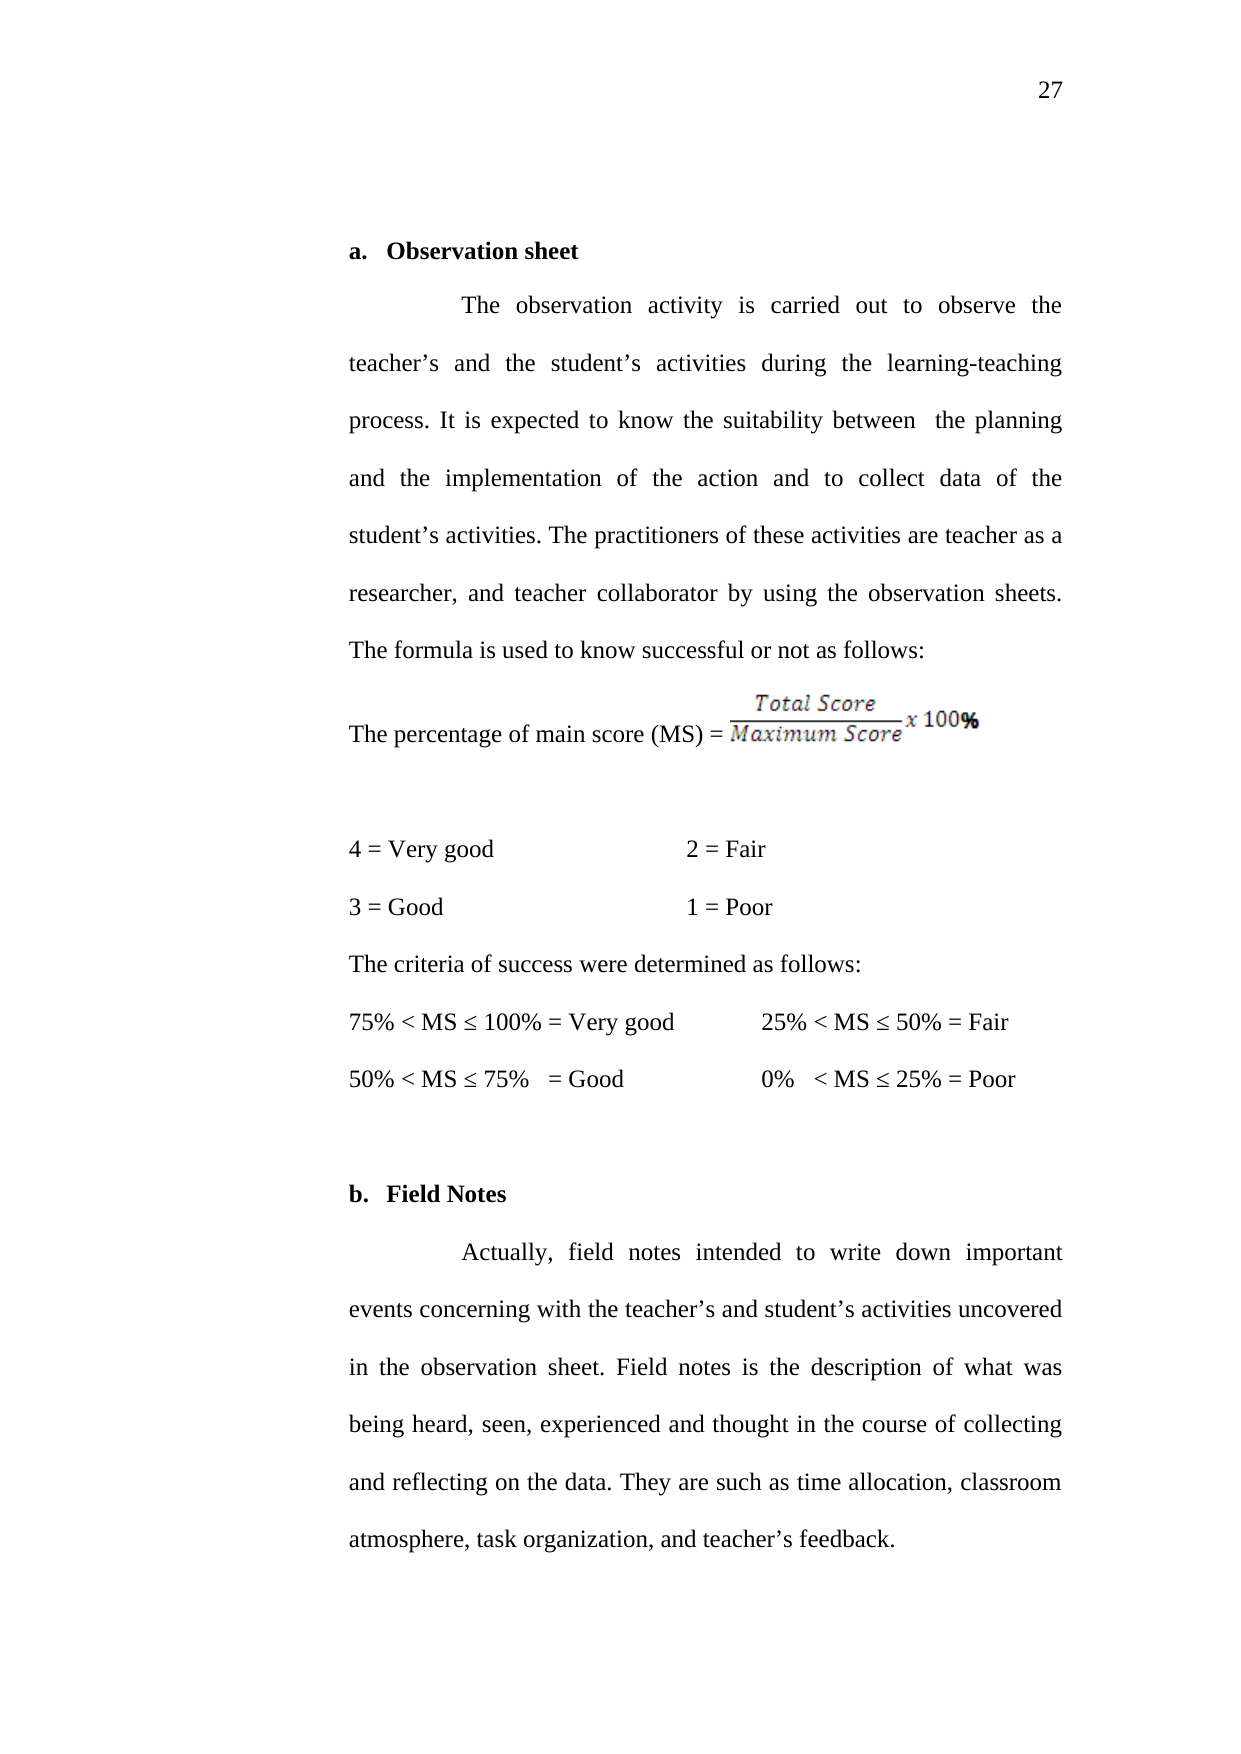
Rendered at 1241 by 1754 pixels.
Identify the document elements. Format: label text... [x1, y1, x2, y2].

text 50% < MS ≤ 75% = Good 0% < MS ≤ 25% = Poor [349, 1064, 1063, 1093]
text 75% < MS ≤ 100% = Very good 25% < MS ≤ 50% = Fair [349, 1007, 1063, 1036]
text The observation activity is carried out to observe the teacher’s and the student’s activities during the learning-teaching process. It is expected to know the suitability between the planning and the implementation of the action and to collect data of the student’s activities. The practitioners of these activities are teacher as a researcher, and teacher collaborator by using the observation sheets. The formula is used to know successful or not as follows: [236, 290, 1063, 664]
text 4 = Very good 2 = Fair [349, 834, 1063, 863]
text Actually, field notes intended to write down important events concerning with the teacher’s and student’s activities uncovered in the observation sheet. Field notes is the description of what was being heard, seen, experienced and thought in the course of collecting and reflecting on the data. They are such as time allocation, classroom atmosphere, task organization, and teacher’s feedback. [349, 1237, 1063, 1553]
list Observation sheet [349, 236, 1063, 265]
text 3 = Good 1 = Poor [349, 892, 1063, 921]
list Field Notes [349, 1179, 1063, 1208]
picture [730, 692, 990, 743]
text The percentage of main score (MS) = [349, 693, 1063, 806]
text The criteria of success were determined as follows: [349, 949, 1063, 978]
